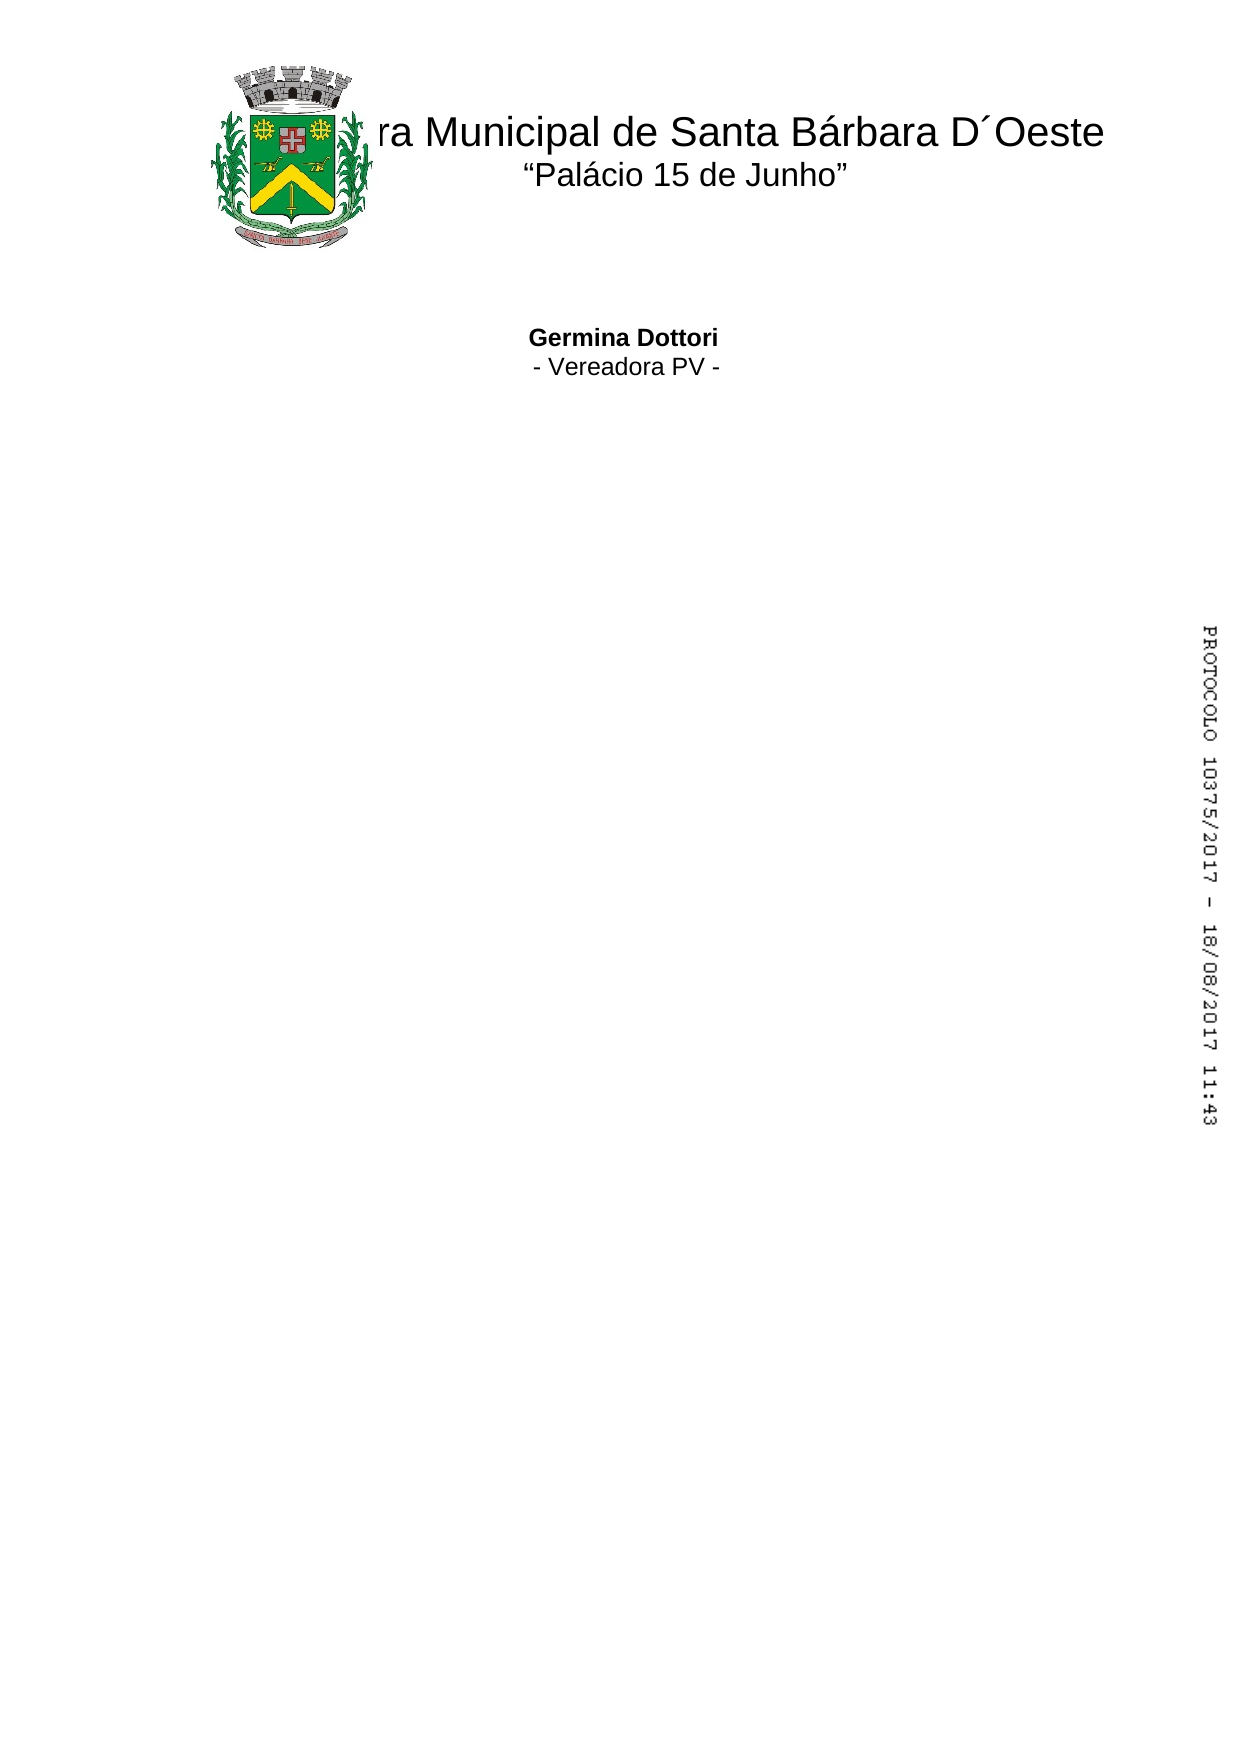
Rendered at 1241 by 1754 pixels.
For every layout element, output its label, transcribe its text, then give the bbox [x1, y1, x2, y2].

picture [1177, 623, 1241, 1131]
picture [210, 66, 380, 255]
text Germina Dottori [177, 323, 1063, 352]
text - Vereadora PV - [177, 352, 1063, 381]
